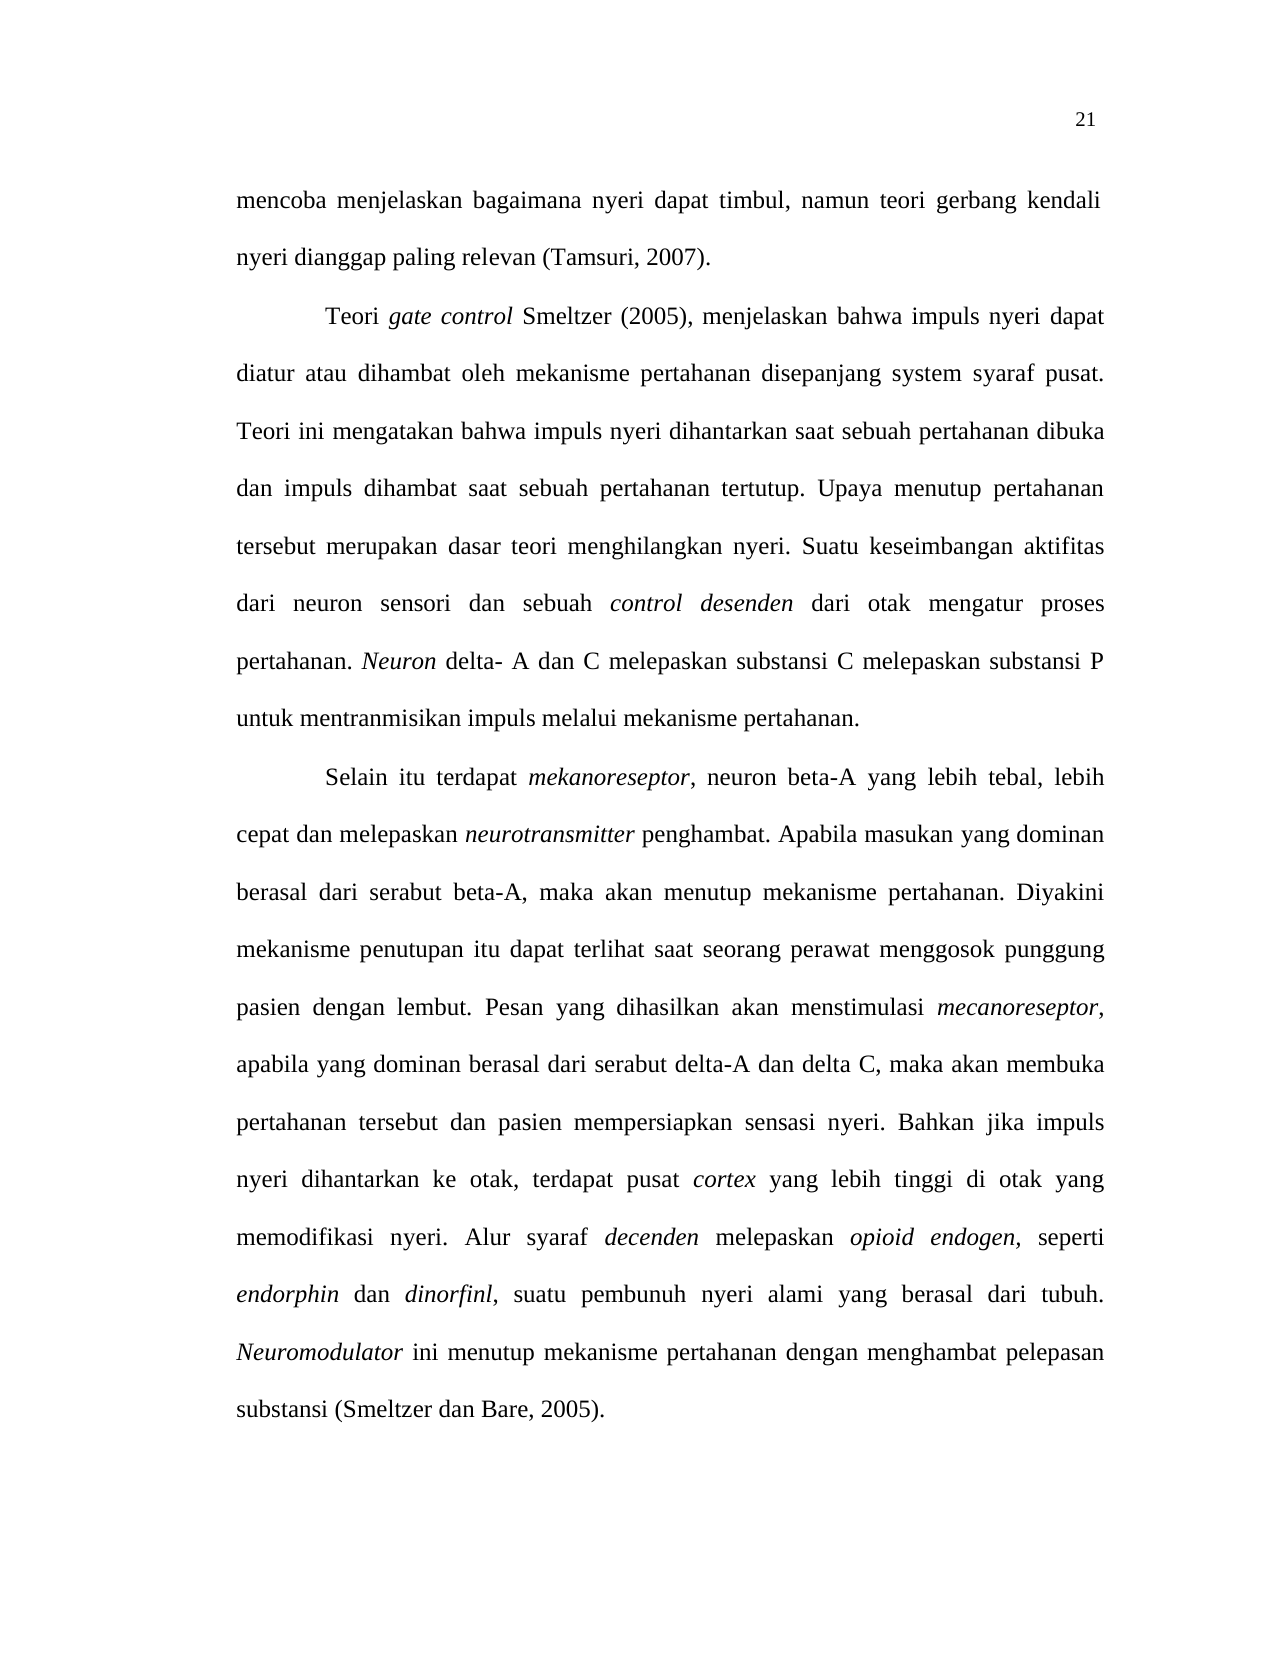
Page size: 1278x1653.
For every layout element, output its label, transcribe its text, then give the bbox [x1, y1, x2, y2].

text Selain itu terdapat mekanoreseptor, neuron beta-A yang lebih tebal, lebih cepat dan melepaskan neurotransmitter penghambat. Apabila masukan yang dominan berasal dari serabut beta-A, maka akan menutup mekanisme pertahanan. Diyakini mekanisme penutupan itu dapat terlihat saat seorang perawat menggosok punggung pasien dengan lembut. Pesan yang dihasilkan akan menstimulasi mecanoreseptor, apabila yang dominan berasal dari serabut delta-A dan delta C, maka akan membuka pertahanan tersebut dan pasien mempersiapkan sensasi nyeri. Bahkan jika impuls nyeri dihantarkan ke otak, terdapat pusat cortex yang lebih tinggi di otak yang memodifikasi nyeri. Alur syaraf decenden melepaskan opioid endogen, seperti endorphin dan dinorfinl, suatu pembunuh nyeri alami yang berasal dari tubuh. Neuromodulator ini menutup mekanisme pertahanan dengan menghambat pelepasan substansi (Smeltzer dan Bare, 2005). [236, 762, 1104, 1423]
text mencoba menjelaskan bagaimana nyeri dapat timbul, namun teori gerbang kendali nyeri dianggap paling relevan (Tamsuri, 2007). [236, 185, 1104, 271]
text Teori gate control Smeltzer (2005), menjelaskan bahwa impuls nyeri dapat diatur atau dihambat oleh mekanisme pertahanan disepanjang system syaraf pusat. Teori ini mengatakan bahwa impuls nyeri dihantarkan saat sebuah pertahanan dibuka dan impuls dihambat saat sebuah pertahanan tertutup. Upaya menutup pertahanan tersebut merupakan dasar teori menghilangkan nyeri. Suatu keseimbangan aktifitas dari neuron sensori dan sebuah control desenden dari otak mengatur proses pertahanan. Neuron delta- A dan C melepaskan substansi C melepaskan substansi P untuk mentranmisikan impuls melalui mekanisme pertahanan. [236, 301, 1104, 732]
